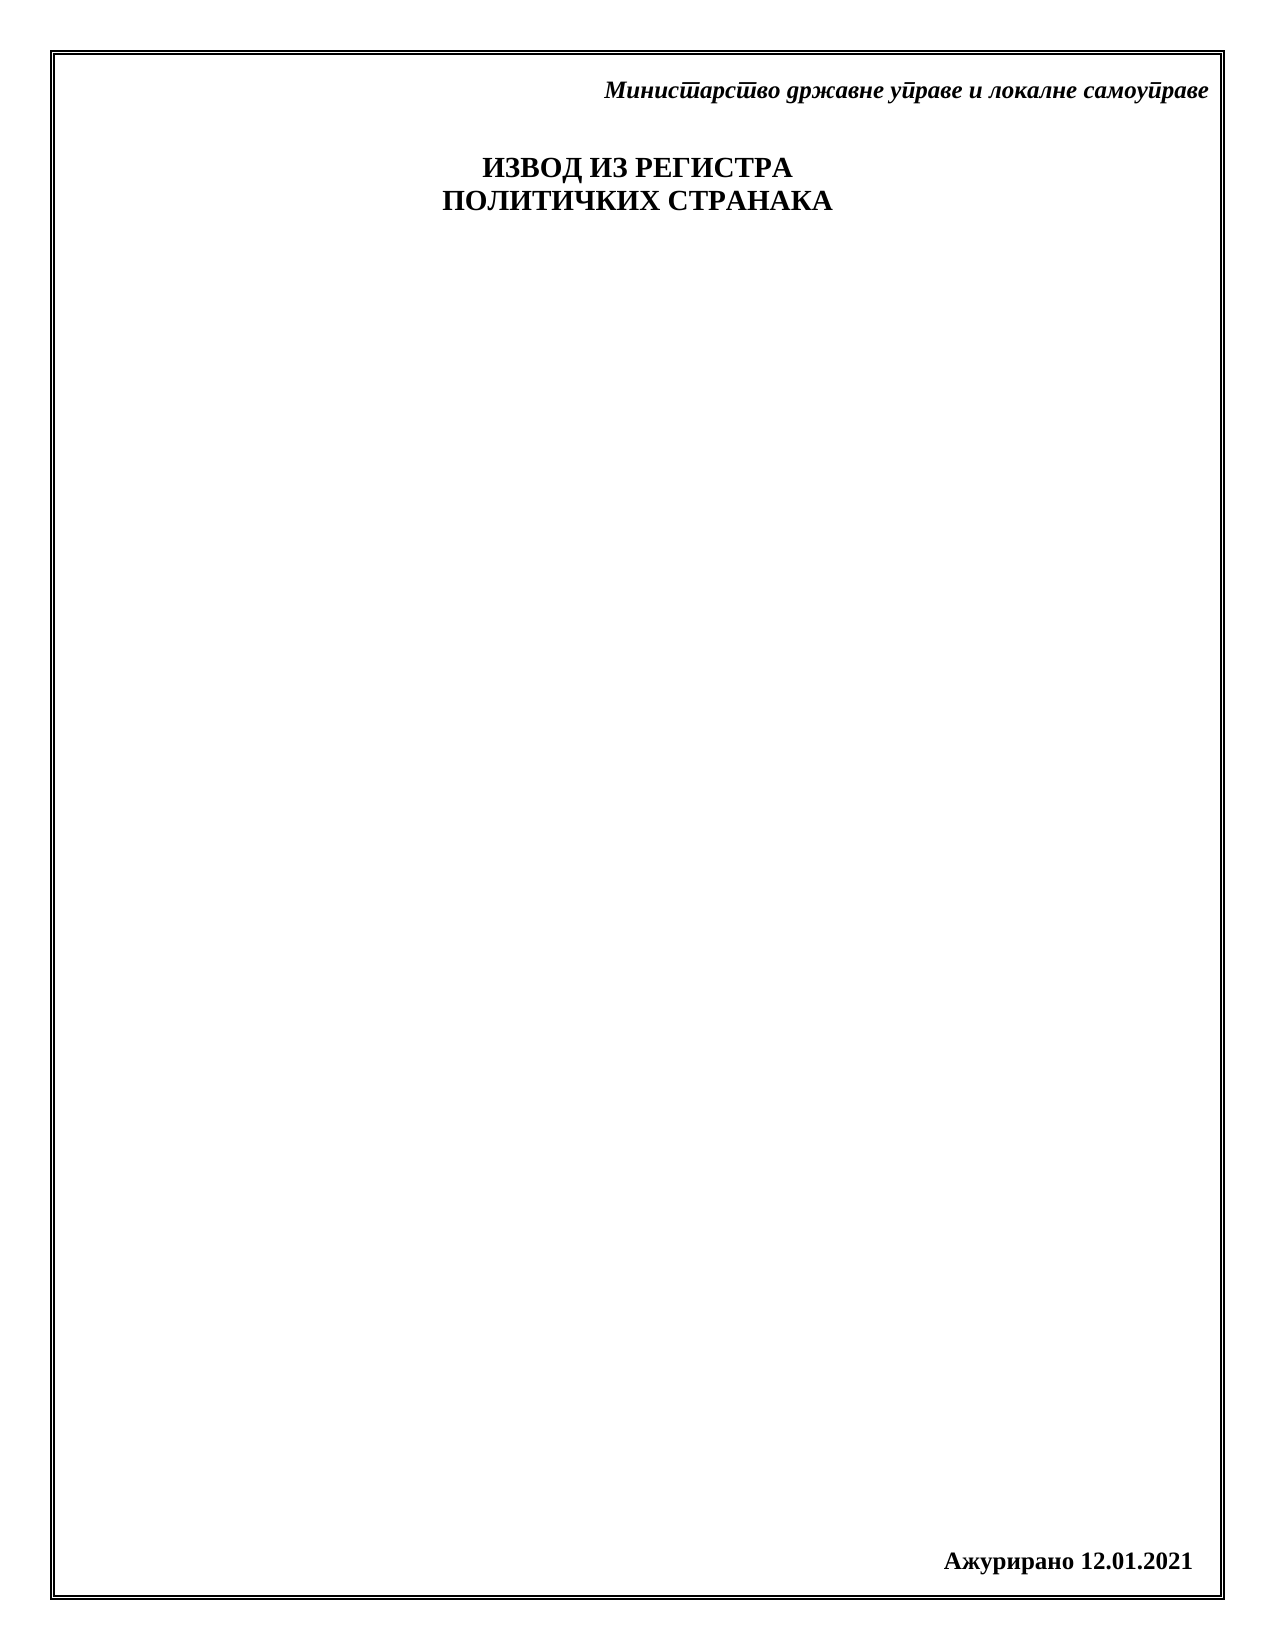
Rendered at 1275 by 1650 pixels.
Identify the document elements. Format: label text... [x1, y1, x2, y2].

text ПОЛИТИЧКИХ СТРАНАКА [150, 183, 1125, 217]
text ИЗВОД ИЗ РЕГИСТРА [150, 150, 1125, 183]
